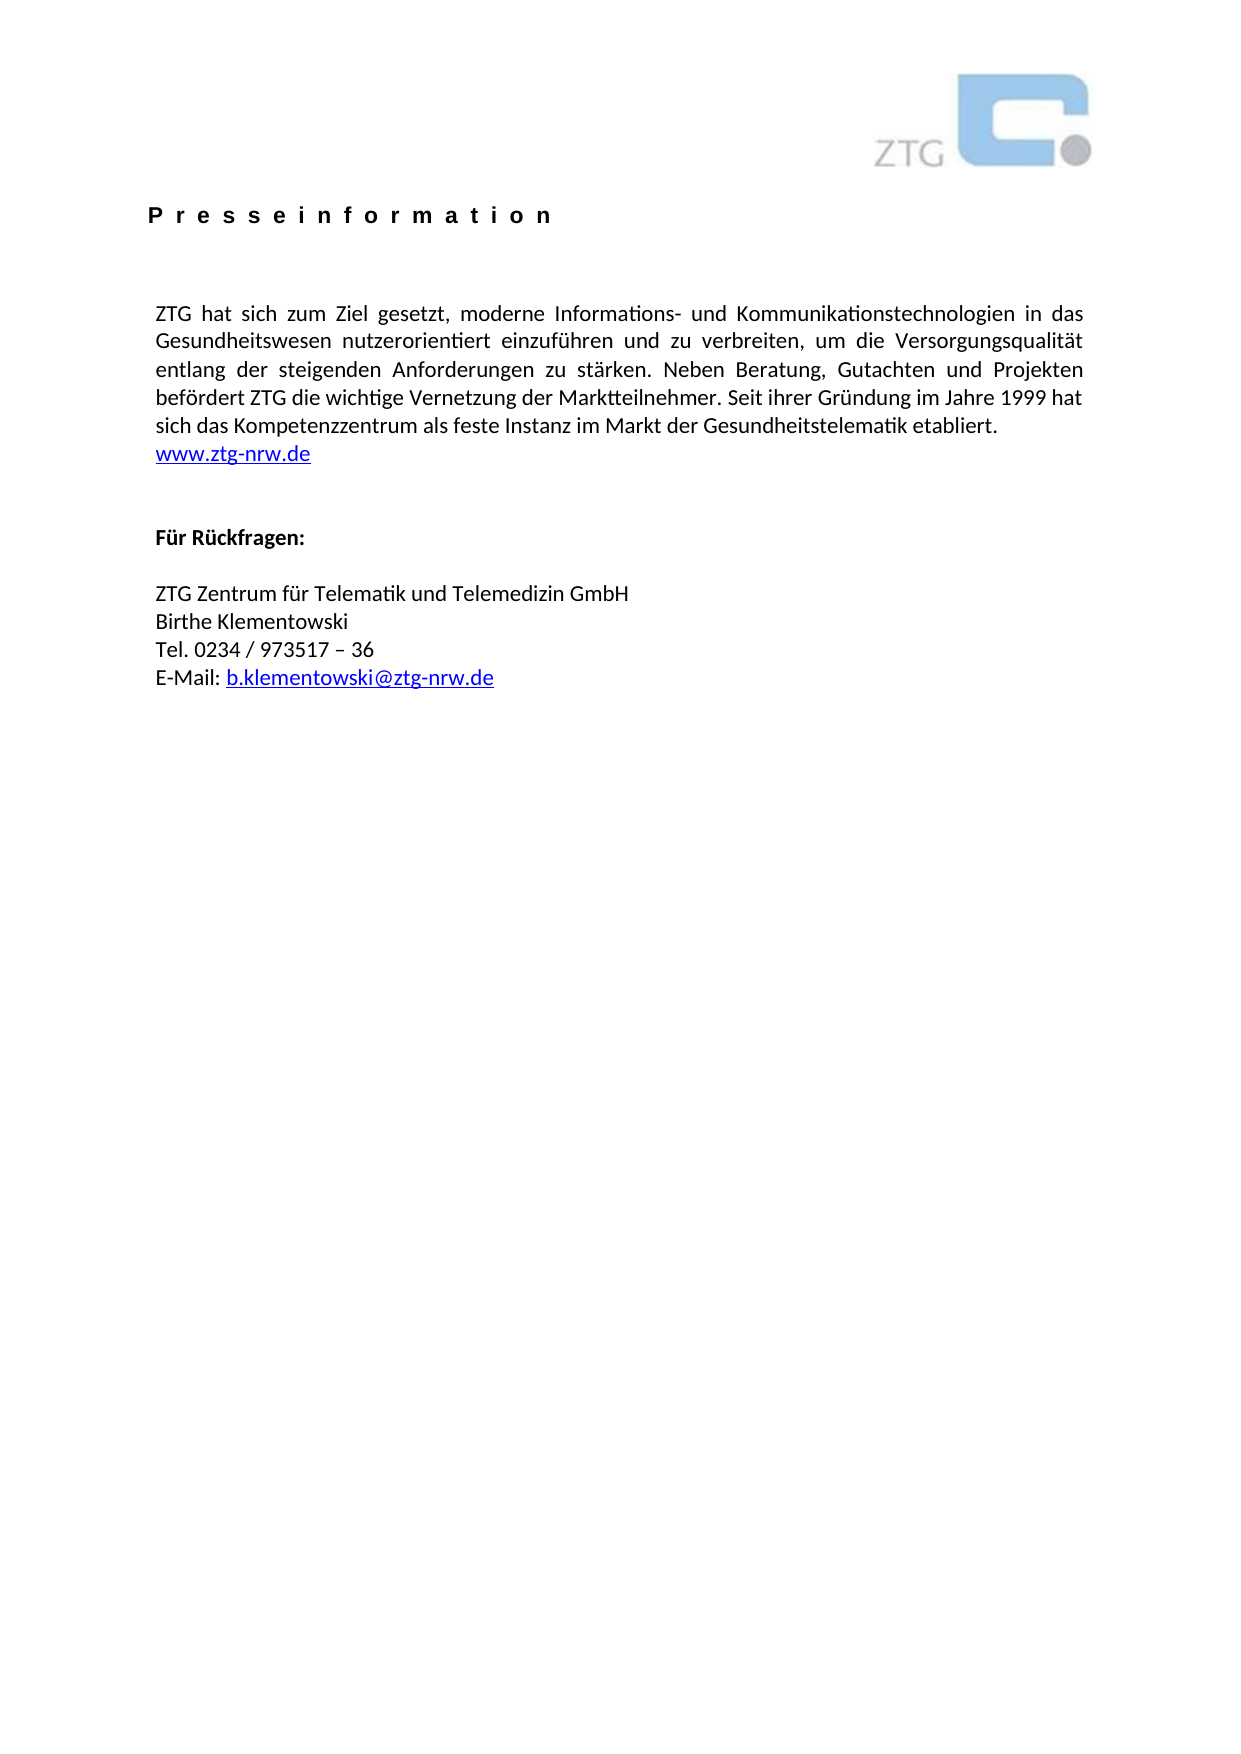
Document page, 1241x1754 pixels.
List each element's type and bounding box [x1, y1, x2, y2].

picture [873, 73, 1093, 168]
table_header [148, 263, 1093, 699]
